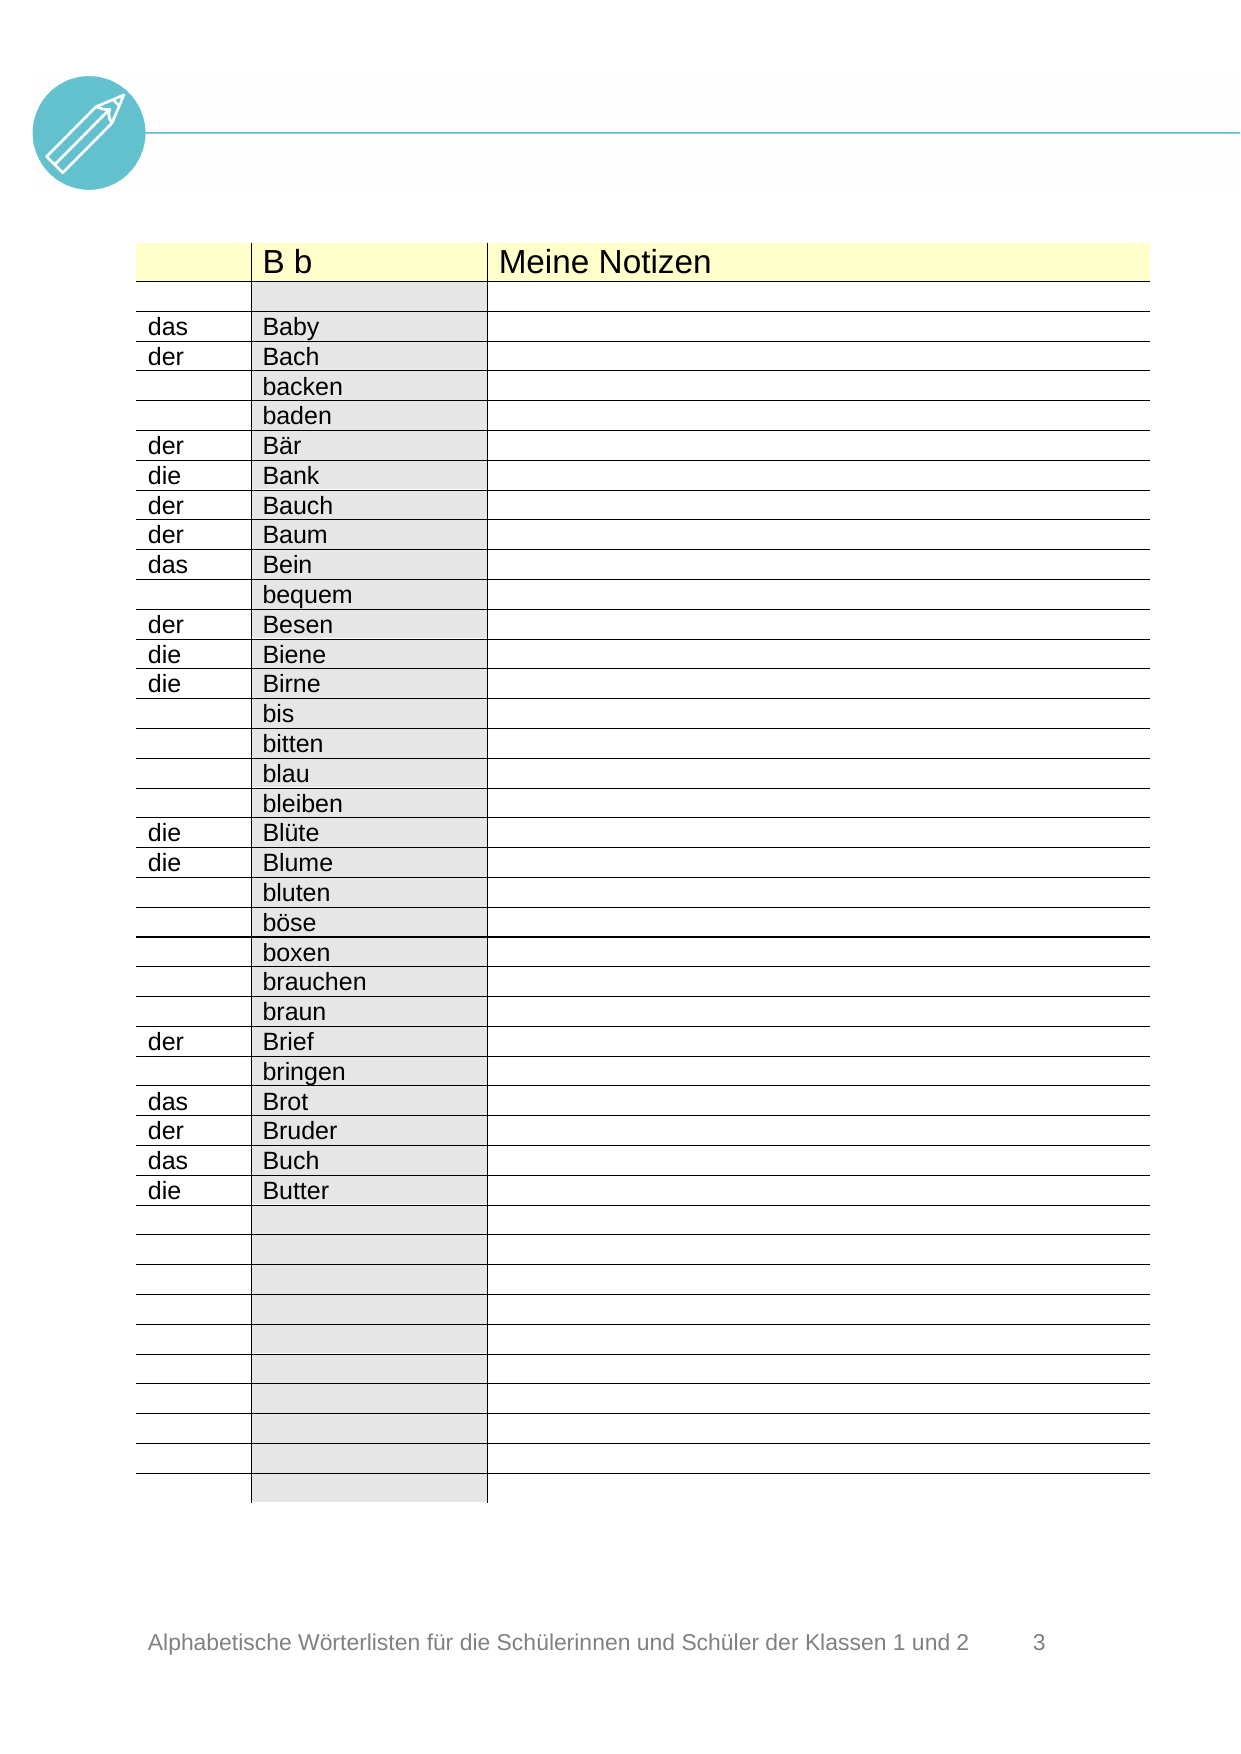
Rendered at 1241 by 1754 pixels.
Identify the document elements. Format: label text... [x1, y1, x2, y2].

table_cell [136, 789, 251, 817]
table_cell [488, 1116, 1150, 1145]
table_cell [136, 967, 251, 996]
table_cell [488, 1146, 1150, 1175]
table_cell [252, 1235, 487, 1264]
table_cell [488, 967, 1150, 996]
table_cell [136, 997, 251, 1026]
table_cell [488, 938, 1150, 966]
table_cell [488, 1444, 1150, 1473]
table_cell [252, 1355, 487, 1383]
table_cell Bank [252, 461, 487, 489]
table_cell böse [252, 908, 487, 936]
table_cell die [136, 461, 251, 489]
table_cell Baby [252, 312, 487, 341]
table_cell bequem [252, 580, 487, 609]
table_cell [136, 1355, 251, 1383]
table_cell [488, 461, 1150, 489]
table_cell [136, 1295, 251, 1324]
table_cell bis [252, 699, 487, 728]
table_cell der [136, 1027, 251, 1056]
table_cell [488, 1206, 1150, 1234]
table_cell [136, 1414, 251, 1443]
table_cell Besen [252, 610, 487, 638]
table_cell baden [252, 401, 487, 430]
table_cell [488, 878, 1150, 907]
table_cell [136, 878, 251, 907]
table_cell Blüte [252, 818, 487, 847]
table_cell [488, 371, 1150, 400]
table_cell braun [252, 997, 487, 1026]
table_cell [488, 759, 1150, 787]
table_cell die [136, 1176, 251, 1204]
table_cell [136, 1474, 251, 1502]
table_cell [488, 1265, 1150, 1294]
table_cell bringen [252, 1057, 487, 1085]
table_cell [488, 848, 1150, 877]
table_cell [136, 580, 251, 609]
table_cell [488, 1325, 1150, 1353]
table_cell [136, 759, 251, 787]
table_cell [252, 282, 487, 311]
table_cell der [136, 431, 251, 460]
table_cell blau [252, 759, 487, 787]
table_cell [488, 550, 1150, 579]
table_cell [252, 1444, 487, 1473]
table_cell die [136, 669, 251, 698]
table_cell [136, 371, 251, 400]
table_cell [252, 1414, 487, 1443]
table_cell [488, 1295, 1150, 1324]
table_cell Biene [252, 640, 487, 668]
table_cell bleiben [252, 789, 487, 817]
table_cell [488, 908, 1150, 936]
table_cell der [136, 520, 251, 549]
table_cell [488, 1474, 1150, 1502]
table_cell [252, 1295, 487, 1324]
table_cell [136, 1057, 251, 1085]
table_cell bluten [252, 878, 487, 907]
table_header B b [252, 243, 487, 281]
table_cell bitten [252, 729, 487, 758]
table_cell brauchen [252, 967, 487, 996]
table_cell boxen [252, 938, 487, 966]
table_cell [488, 997, 1150, 1026]
table_cell [488, 669, 1150, 698]
table_cell Blume [252, 848, 487, 877]
table_cell Bauch [252, 491, 487, 519]
table_cell die [136, 640, 251, 668]
table_cell [136, 282, 251, 311]
table_cell backen [252, 371, 487, 400]
table_cell Butter [252, 1176, 487, 1204]
table_cell [136, 729, 251, 758]
table_cell [488, 1414, 1150, 1443]
table_cell [488, 1176, 1150, 1204]
table_cell [136, 401, 251, 430]
table_cell [488, 1384, 1150, 1413]
table_header Meine Notizen [488, 243, 1150, 281]
table_cell [488, 818, 1150, 847]
table_cell [252, 1265, 487, 1294]
table_cell [488, 699, 1150, 728]
table_cell [488, 1235, 1150, 1264]
table_cell der [136, 342, 251, 370]
table_cell [488, 789, 1150, 817]
table_cell [488, 1027, 1150, 1056]
table_cell [488, 342, 1150, 370]
table_cell [488, 520, 1150, 549]
table_cell [488, 491, 1150, 519]
table_cell [136, 699, 251, 728]
table_cell der [136, 610, 251, 638]
table_cell Buch [252, 1146, 487, 1175]
table_cell Birne [252, 669, 487, 698]
table_cell [488, 1355, 1150, 1383]
table_cell [136, 1384, 251, 1413]
table_cell [136, 1206, 251, 1234]
table_cell [488, 431, 1150, 460]
table_cell das [136, 550, 251, 579]
table_cell [252, 1325, 487, 1353]
table_cell [488, 312, 1150, 341]
table_cell Bach [252, 342, 487, 370]
table_cell die [136, 848, 251, 877]
table_header [136, 243, 251, 281]
table_cell Bein [252, 550, 487, 579]
table_cell Bruder [252, 1116, 487, 1145]
table_cell [136, 938, 251, 966]
table_cell Brief [252, 1027, 487, 1056]
table_cell [488, 580, 1150, 609]
table_cell [136, 1444, 251, 1473]
table_cell [488, 1086, 1150, 1115]
table_cell die [136, 818, 251, 847]
table_cell das [136, 1146, 251, 1175]
table_cell [488, 640, 1150, 668]
table_cell [488, 401, 1150, 430]
table_cell [488, 610, 1150, 638]
picture [29, 73, 1241, 192]
table_cell [252, 1384, 487, 1413]
table_cell der [136, 1116, 251, 1145]
table_cell [252, 1474, 487, 1502]
table_cell [488, 729, 1150, 758]
table_cell [488, 1057, 1150, 1085]
table_cell der [136, 491, 251, 519]
table_cell Bär [252, 431, 487, 460]
table_cell das [136, 1086, 251, 1115]
table_cell [252, 1206, 487, 1234]
table_cell Brot [252, 1086, 487, 1115]
table_cell Baum [252, 520, 487, 549]
table_cell [136, 1265, 251, 1294]
table_cell [136, 1325, 251, 1353]
table_cell [136, 1235, 251, 1264]
table_cell [136, 908, 251, 936]
table_cell das [136, 312, 251, 341]
table_cell [488, 282, 1150, 311]
